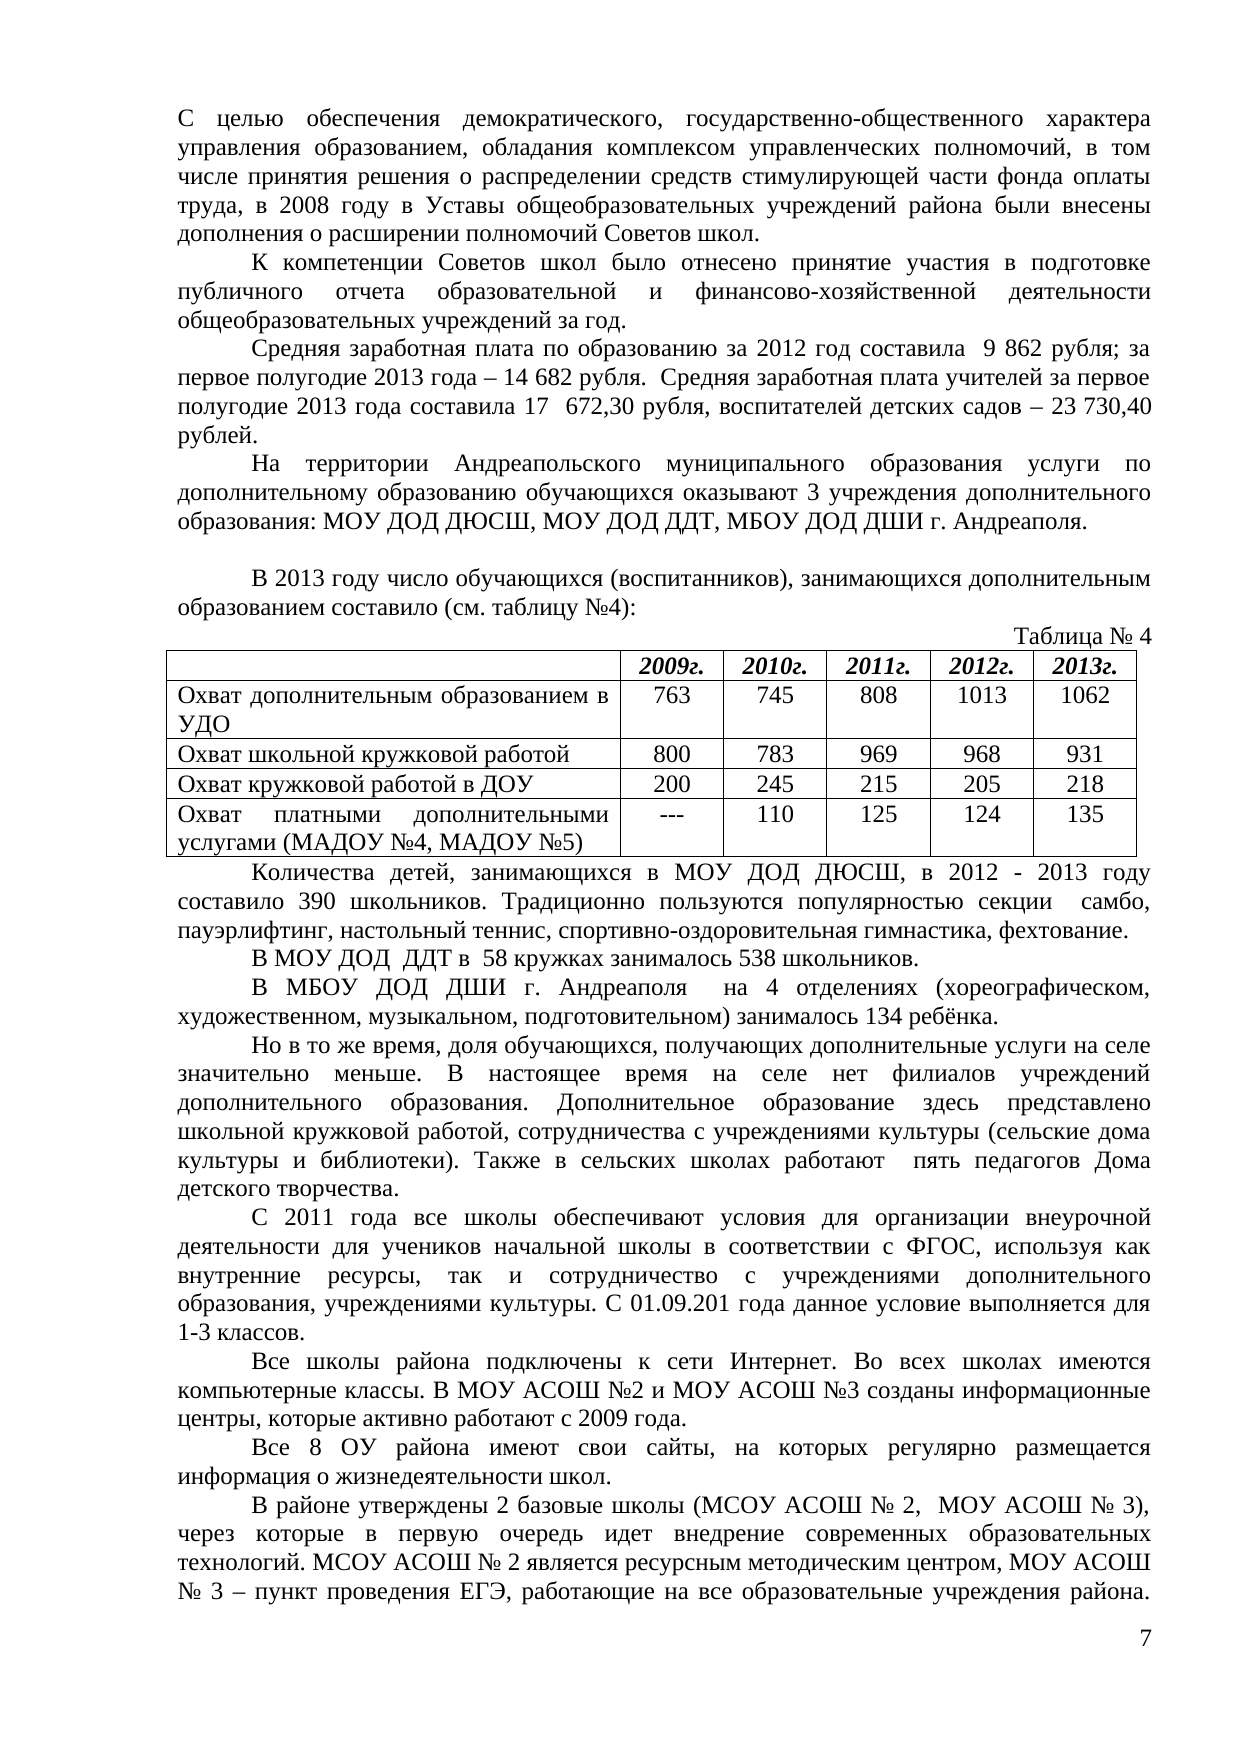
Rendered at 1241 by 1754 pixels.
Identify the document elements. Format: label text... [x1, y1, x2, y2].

text Но в то же время, доля обучающихся, получающих дополнительные услуги на селе значительно меньше. В настоящее время на селе нет филиалов учреждений дополнительного образования. Дополнительное образование здесь представлено школьной кружковой работой, сотрудничества с учреждениями культуры (сельские дома культуры и библиотеки). Также в сельских школах работают пять педагогов Дома детского творчества. [177, 1030, 1152, 1202]
text С 2011 года все школы обеспечивают условия для организации внеурочной деятельности для учеников начальной школы в соответствии с ФГОС, используя как внутренние ресурсы, так и сотрудничество с учреждениями дополнительного образования, учреждениями культуры. С 01.09.201 года данное условие выполняется для 1-3 классов. [177, 1202, 1152, 1346]
table_header 2010г. [724, 651, 826, 679]
table_cell 205 [931, 769, 1033, 798]
text К компетенции Советов школ было отнесено принятие участия в подготовке публичного отчета образовательной и финансово-хозяйственной деятельности общеобразовательных учреждений за год. [177, 247, 1152, 333]
table_cell Охват кружковой работой в ДОУ [167, 769, 620, 798]
table_cell 124 [931, 799, 1033, 856]
text Количества детей, занимающихся в МОУ ДОД ДЮСШ, в 2012 - 2013 году составило 390 школьников. Традиционно пользуются популярностью секции самбо, пауэрлифтинг, настольный теннис, спортивно-оздоровительная гимнастика, фехтование. [177, 857, 1152, 943]
table_cell 218 [1034, 769, 1136, 798]
text Все 8 ОУ района имеют свои сайты, на которых регулярно размещается информация о жизнедеятельности школ. [177, 1432, 1152, 1490]
table_cell 800 [621, 739, 723, 768]
table_cell Охват платными дополнительными услугами (МАДОУ №4, МАДОУ №5) [167, 799, 620, 856]
table_cell 215 [827, 769, 930, 798]
table_cell Охват школьной кружковой работой [167, 739, 620, 768]
table_cell Охват дополнительным образованием в УДО [167, 681, 620, 738]
table_header [167, 651, 620, 679]
table_cell 135 [1034, 799, 1136, 856]
text В МОУ ДОД ДДТ в 58 кружках занималось 538 школьников. [177, 943, 1152, 972]
text В МБОУ ДОД ДШИ г. Андреаполя на 4 отделениях (хореографическом, художественном, музыкальном, подготовительном) занималось 134 ребёнка. [177, 972, 1152, 1030]
text Средняя заработная плата по образованию за 2012 год составила 9 862 рубля; за первое полугодие 2013 года – 14 682 рубля. Средняя заработная плата учителей за первое полугодие 2013 года составила 17 672,30 рубля, воспитателей детских садов – 23 730,40 рублей. [177, 333, 1152, 448]
table_cell 110 [724, 799, 826, 856]
text На территории Андреапольского муниципального образования услуги по дополнительному образованию обучающихся оказывают 3 учреждения дополнительного образования: МОУ ДОД ДЮСШ, МОУ ДОД ДДТ, МБОУ ДОД ДШИ г. Андреаполя. [177, 448, 1152, 535]
text Таблица № 4 [177, 621, 1152, 650]
table_cell 1013 [931, 681, 1033, 738]
text В 2013 году число обучающихся (воспитанников), занимающихся дополнительным образованием составило (см. таблицу №4): [177, 563, 1152, 621]
text С целью обеспечения демократического, государственно-общественного характера управления образованием, обладания комплексом управленческих полномочий, в том числе принятия решения о распределении средств стимулирующей части фонда оплаты труда, в 2008 году в Уставы общеобразовательных учреждений района были внесены дополнения о расширении полномочий Советов школ. [177, 103, 1152, 247]
table_cell 200 [621, 769, 723, 798]
table_cell 245 [724, 769, 826, 798]
table_cell 968 [931, 739, 1033, 768]
table_cell 808 [827, 681, 930, 738]
table_cell 1062 [1034, 681, 1136, 738]
table_cell 745 [724, 681, 826, 738]
table_cell 783 [724, 739, 826, 768]
table_cell 125 [827, 799, 930, 856]
table_cell 763 [621, 681, 723, 738]
table_header 2013г. [1034, 651, 1136, 679]
table_header 2009г. [621, 651, 723, 679]
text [177, 1490, 1152, 1605]
table_cell 969 [827, 739, 930, 768]
text Все школы района подключены к сети Интернет. Во всех школах имеются компьютерные классы. В МОУ АСОШ №2 и МОУ АСОШ №3 созданы информационные центры, которые активно работают с 2009 года. [177, 1346, 1152, 1432]
table_header 2012г. [931, 651, 1033, 679]
table_cell --- [621, 799, 723, 856]
table_header 2011г. [827, 651, 930, 679]
table_cell 931 [1034, 739, 1136, 768]
